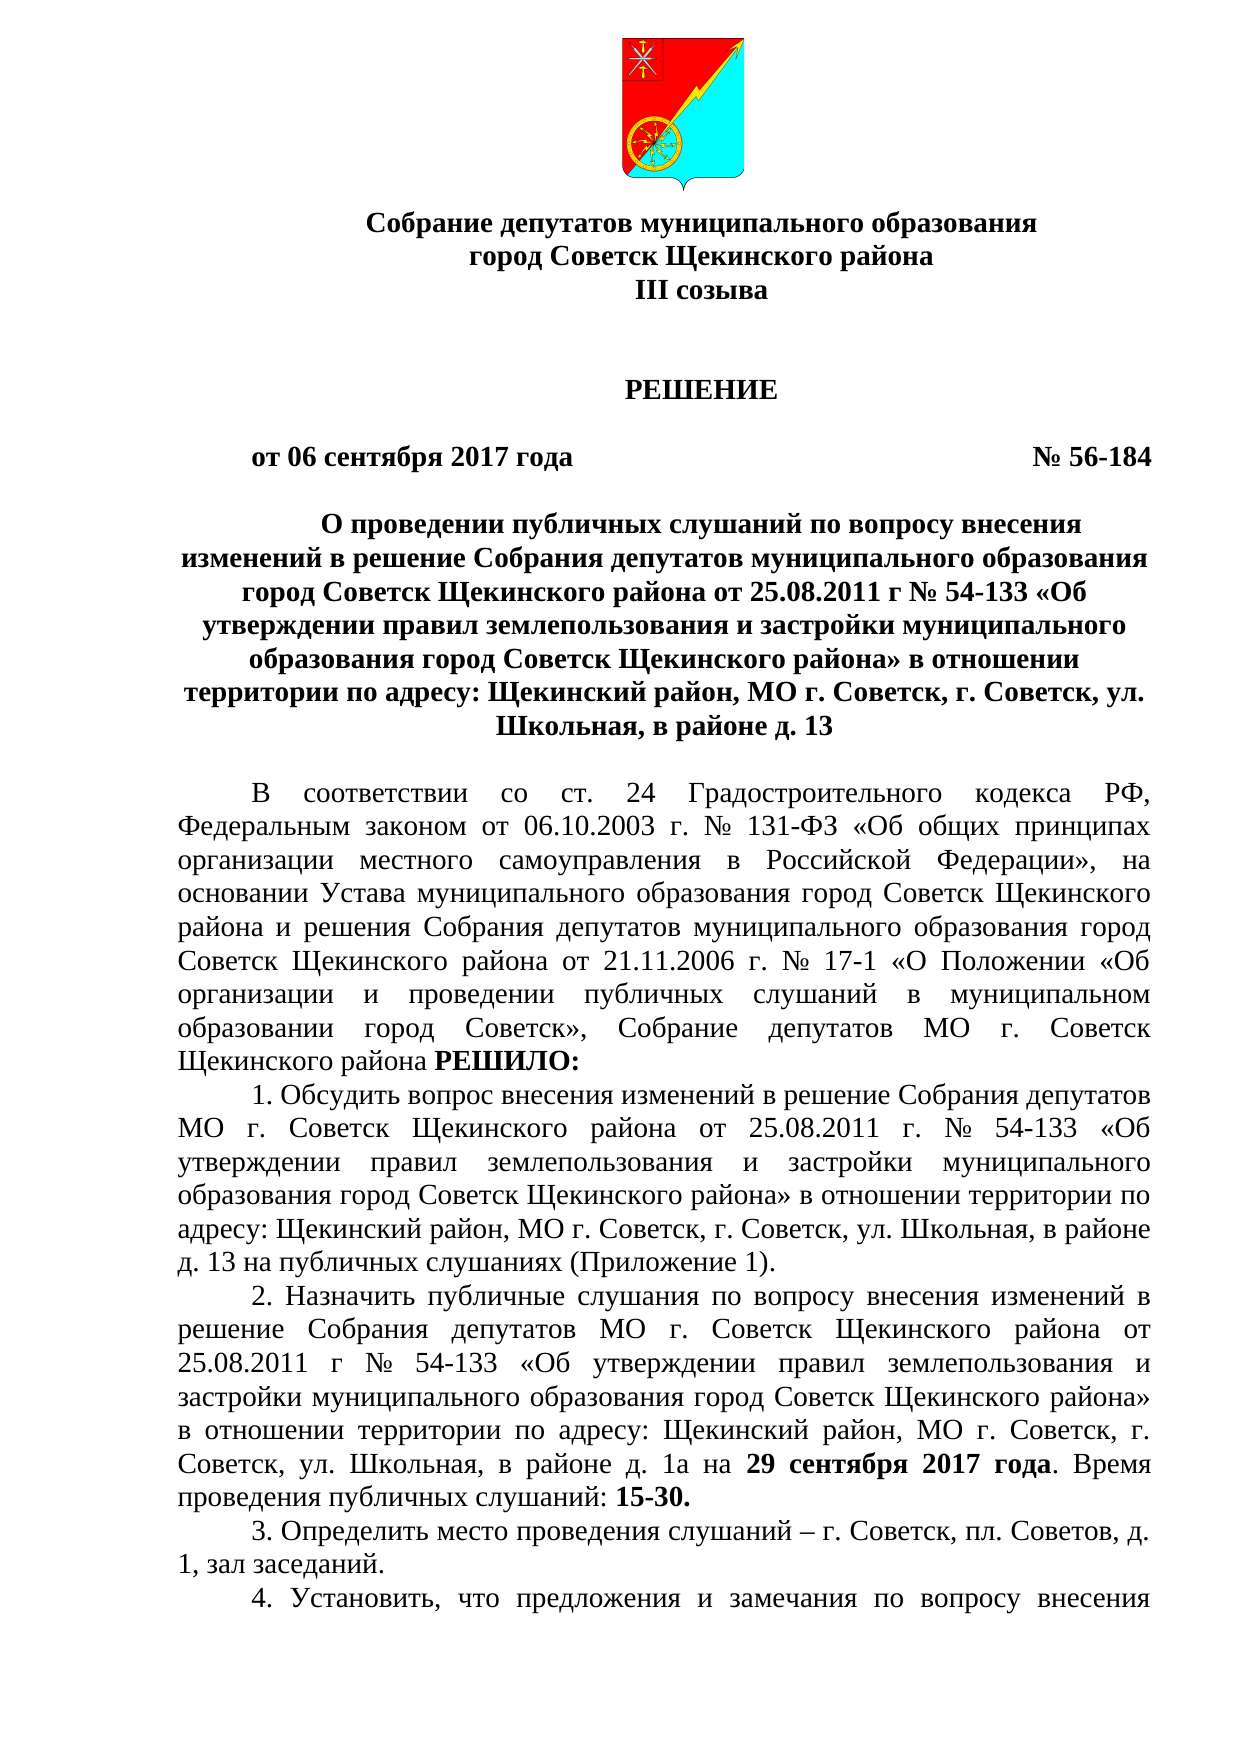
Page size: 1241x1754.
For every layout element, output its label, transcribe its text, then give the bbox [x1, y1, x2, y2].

text 1. Обсудить вопрос внесения изменений в решение Собрания депутатов МО г. Советск Щекинского района от 25.08.2011 г. № 54-133 «Об утверждении правил землепользования и застройки муниципального образования город Советск Щекинского района» в отношении территории по адресу: Щекинский район, МО г. Советск, г. Советск, ул. Школьная, в районе д. 13 на публичных слушаниях (Приложение 1). [177, 1077, 1152, 1278]
table_cell город Советск Щекинского района [166, 238, 1163, 272]
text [177, 1580, 1152, 1613]
table_cell № 56-184 [664, 440, 1163, 473]
text 3. Определить место проведения слушаний – г. Советск, пл. Советов, д. 1, зал заседаний. [177, 1513, 1152, 1580]
text 2. Назначить публичные слушания по вопросу внесения изменений в решение Собрания депутатов МО г. Советск Щекинского района от 25.08.2011 г № 54-133 «Об утверждении правил землепользования и застройки муниципального образования город Советск Щекинского района» в отношении территории по адресу: Щекинский район, МО г. Советск, г. Советск, ул. Школьная, в районе д. 1а на 29 сентября 2017 года. Время проведения публичных слушаний: 15-30. [177, 1278, 1152, 1513]
text В соответствии со ст. 24 Градостроительного кодекса РФ, Федеральным законом от 06.10.2003 г. № 131-ФЗ «Об общих принципах организации местного самоуправления в Российской Федерации», на основании Устава муниципального образования город Советск Щекинского района и решения Собрания депутатов муниципального образования город Советск Щекинского района от 21.11.2006 г. № 17-1 «О Положении «Об организации и проведении публичных слушаний в муниципальном образовании город Советск», Собрание депутатов МО г. Советск Щекинского района РЕШИЛО: [177, 775, 1152, 1077]
table_cell III созыва [166, 272, 1163, 372]
table_header Собрание депутатов муниципального образования [166, 171, 1163, 238]
table_cell от 06 сентября 2017 года [166, 440, 664, 473]
table_cell РЕШЕНИЕ [166, 373, 1163, 439]
picture [622, 38, 745, 191]
text О проведении публичных слушаний по вопросу внесения изменений в решение Собрания депутатов муниципального образования город Советск Щекинского района от 25.08.2011 г № 54-133 «Об утверждении правил землепользования и застройки муниципального образования город Советск Щекинского района» в отношении территории по адресу: Щекинский район, МО г. Советск, г. Советск, ул. Школьная, в районе д. 13 [177, 507, 1152, 741]
